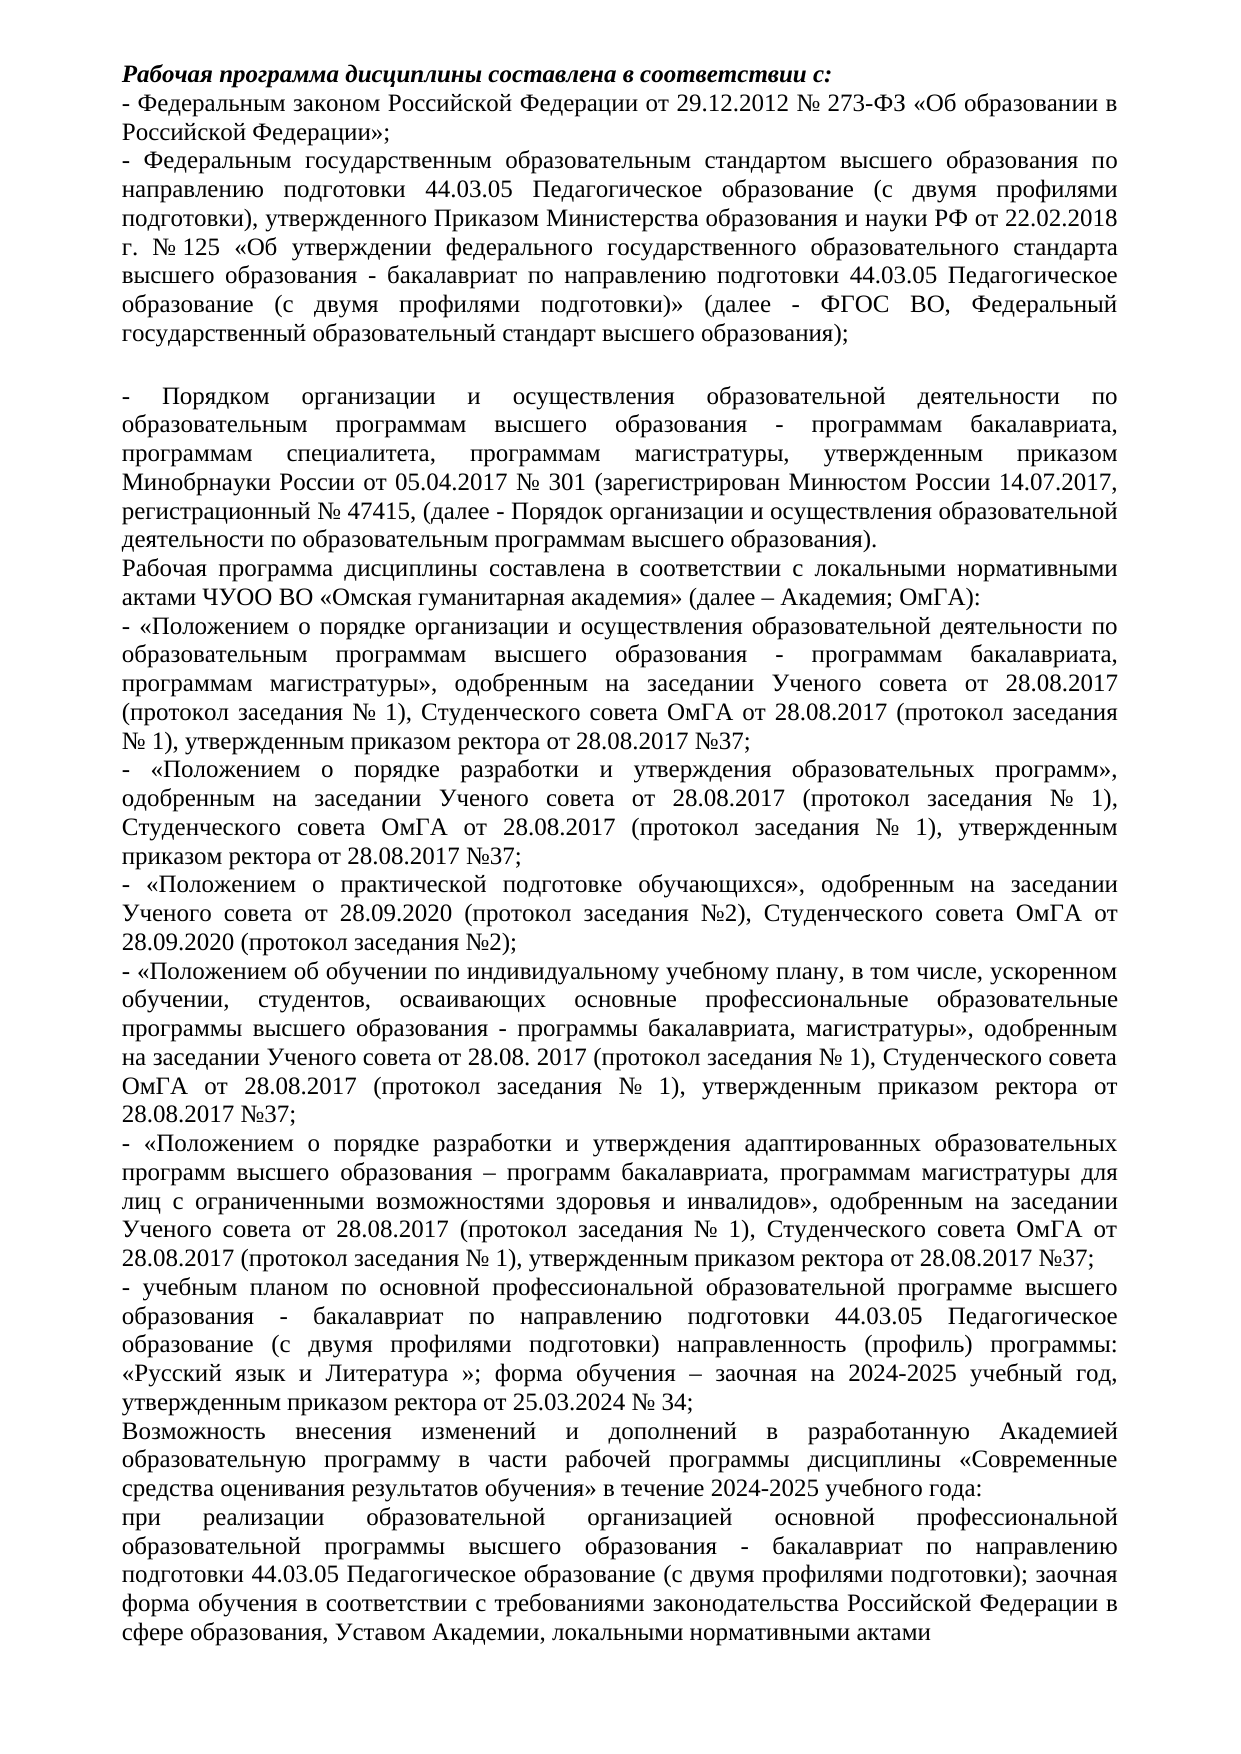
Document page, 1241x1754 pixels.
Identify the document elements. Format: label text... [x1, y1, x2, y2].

table_header Рабочая программа дисциплины составлена в соответствии с: [118, 59, 1122, 88]
table_cell - Федеральным законом Российской Федерации от 29.12.2012 № 273-ФЗ «Об образовании в Российской Федерации»; - Федеральным государственным образовательным стандартом высшего образования по направлению подготовки 44.03.05 Педагогическое образование (с двумя профилями подготовки), утвержденного Приказом Министерства образования и науки РФ от 22.02.2018 г. № 125 «Об утверждении федерального государственного образовательного стандарта высшего образования - бакалавриат по направлению подготовки 44.03.05 Педагогическое образование (с двумя профилями подготовки)» (далее - ФГОС ВО, Федеральный государственный образовательный стандарт высшего образования); - Порядком организации и осуществления образовательной деятельности по образовательным программам высшего образования - программам бакалавриата, программам специалитета, программам магистратуры, утвержденным приказом Минобрнауки России от 05.04.2017 № 301 (зарегистрирован Минюстом России 14.07.2017, регистрационный № 47415, (далее - Порядок организации и осуществления образовательной деятельности по образовательным программам высшего образования). Рабочая программа дисциплины составлена в соответствии с локальными нормативными актами ЧУОО ВО «Омская гуманитарная академия» (далее – Академия; ОмГА): - «Положением о порядке организации и осуществления образовательной деятельности по образовательным программам высшего образования - программам бакалавриата, программам магистратуры», одобренным на заседании Ученого совета от 28.08.2017 (протокол заседания № 1), Студенческого совета ОмГА от 28.08.2017 (протокол заседания № 1), утвержденным приказом ректора от 28.08.2017 №37; - «Положением о порядке разработки и утверждения образовательных программ», одобренным на заседании Ученого совета от 28.08.2017 (протокол заседания № 1), Студенческого совета ОмГА от 28.08.2017 (протокол заседания № 1), утвержденным приказом ректора от 28.08.2017 №37; - «Положением о практической подготовке обучающихся», одобренным на заседании Ученого совета от 28.09.2020 (протокол заседания №2), Студенческого совета ОмГА от 28.09.2020 (протокол заседания №2); - «Положением об обучении по индивидуальному учебному плану, в том числе, ускоренном обучении, студентов, осваивающих основные профессиональные образовательные программы высшего образования - программы бакалавриата, магистратуры», одобренным на заседании Ученого совета от 28.08. 2017 (протокол заседания № 1), Студенческого совета ОмГА от 28.08.2017 (протокол заседания № 1), утвержденным приказом ректора от 28.08.2017 №37; - «Положением о порядке разработки и утверждения адаптированных образовательных программ высшего образования – программ бакалавриата, программам магистратуры для лиц с ограниченными возможностями здоровья и инвалидов», одобренным на заседании Ученого совета от 28.08.2017 (протокол заседания № 1), Студенческого совета ОмГА от 28.08.2017 (протокол заседания № 1), утвержденным приказом ректора от 28.08.2017 №37; - учебным планом по основной профессиональной образовательной программе высшего образования - бакалавриат по направлению подготовки 44.03.05 Педагогическое образование (с двумя профилями подготовки) направленность (профиль) программы: «Русский язык и Литература »; форма обучения – заочная на 2024-2025 учебный год, утвержденным приказом ректора от 25.03.2024 № 34; Возможность внесения изменений и дополнений в разработанную Академией образовательную программу в части рабочей программы дисциплины «Современные средства оценивания результатов обучения» в течение 2024-2025 учебного года: при реализации образовательной организацией основной профессиональной образовательной программы высшего образования - бакалавриат по направлению подготовки 44.03.05 Педагогическое образование (с двумя профилями подготовки); заочная форма обучения в соответствии с требованиями законодательства Российской Федерации в сфере образования, Уставом Академии, локальными нормативными актами [118, 88, 1122, 1662]
